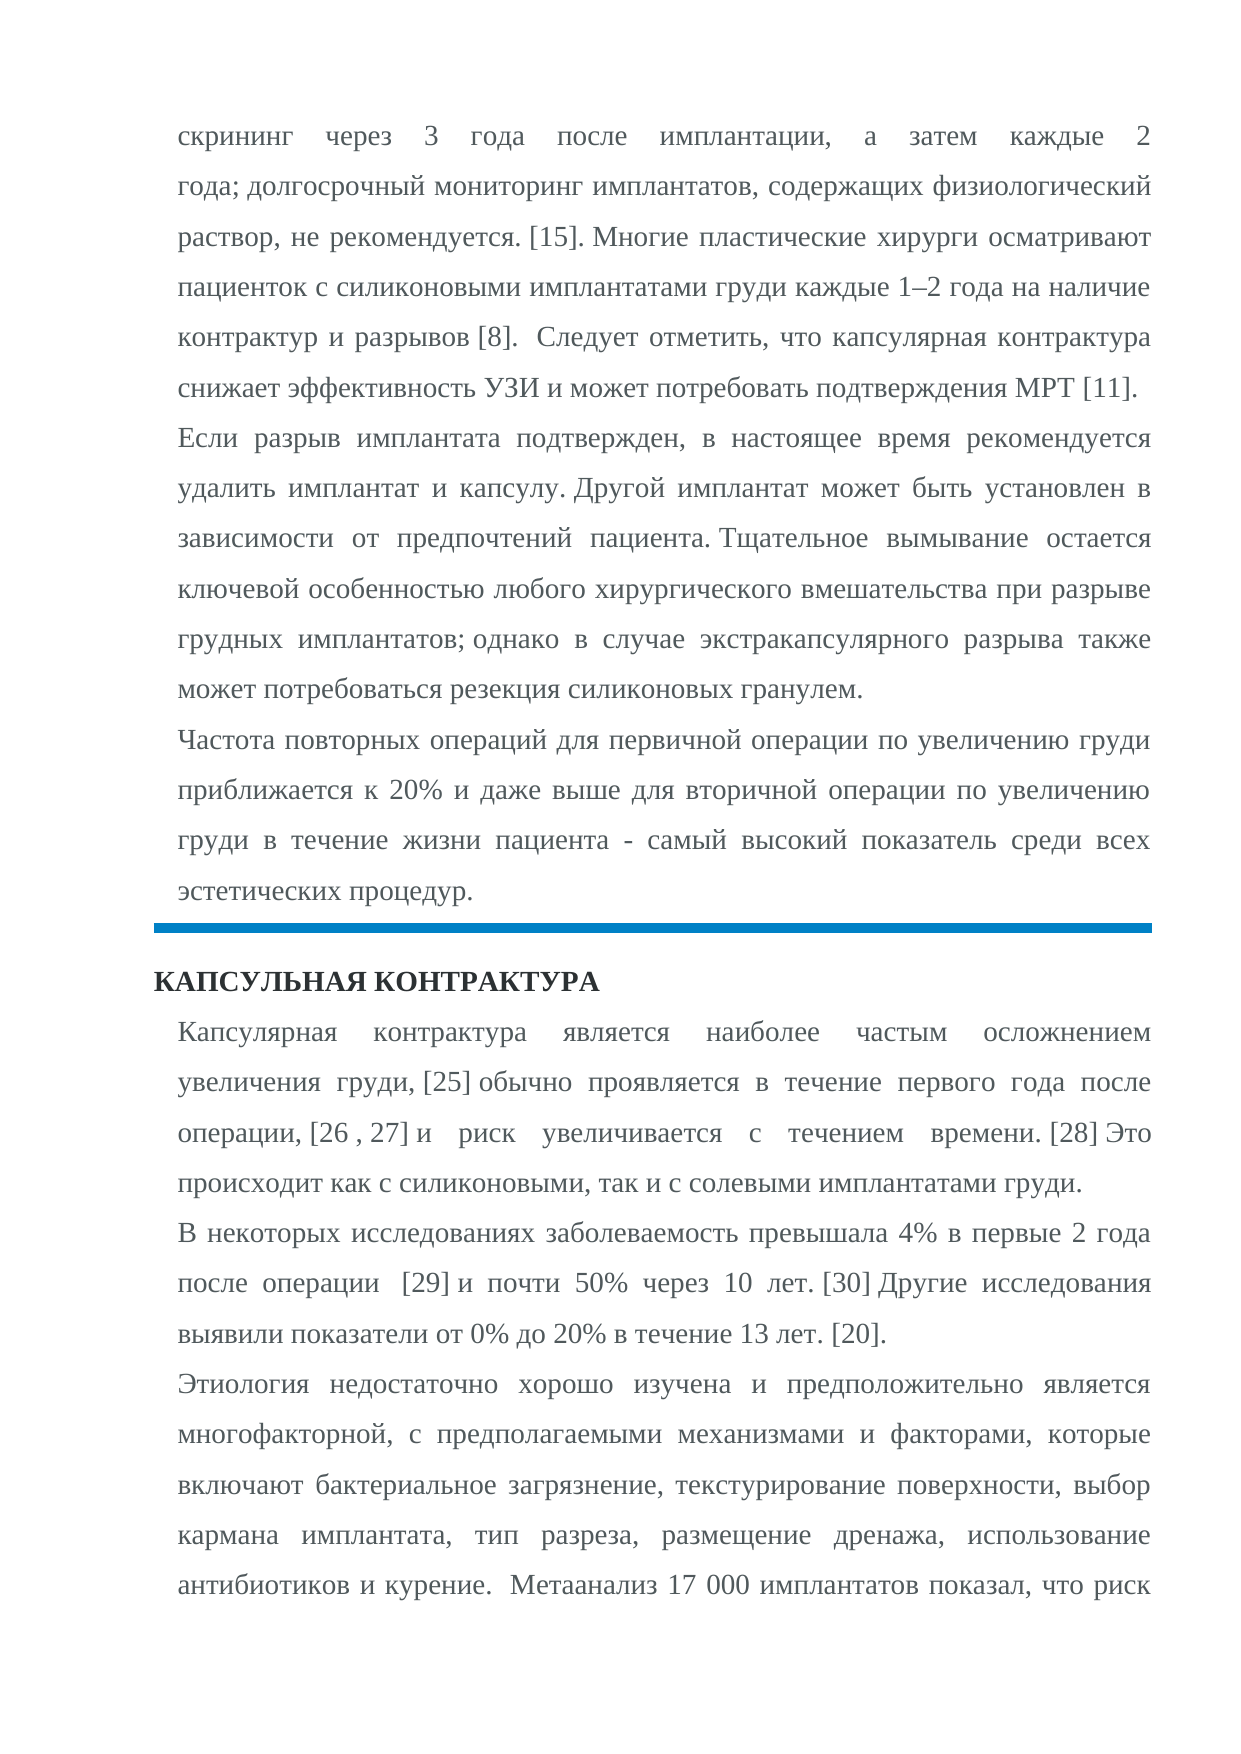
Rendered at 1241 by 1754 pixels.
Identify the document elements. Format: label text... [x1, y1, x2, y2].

text Частота повторных операций для первичной операции по увеличению груди приближается к 20% и даже выше для вторичной операции по увеличению груди в течение жизни пациента - самый высокий показатель среди всех эстетических процедур. [177, 722, 1152, 906]
text КАПСУЛЬНАЯ КОНТРАКТУРА [154, 933, 1152, 997]
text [177, 118, 1152, 403]
text В некоторых исследованиях заболеваемость превышала 4% в первые 2 года после операции [29] и почти 50% через 10 лет. [30] Другие исследования выявили показатели от 0% до 20% в течение 13 лет. [20]. [177, 1215, 1152, 1349]
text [177, 1366, 1152, 1601]
text Если разрыв имплантата подтвержден, в настоящее время рекомендуется удалить имплантат и капсулу. Другой имплантат может быть установлен в зависимости от предпочтений пациента. Тщательное вымывание остается ключевой особенностью любого хирургического вмешательства при разрыве грудных имплантатов; однако в случае экстракапсулярного разрыва также может потребоваться резекция силиконовых гранулем. [177, 420, 1152, 705]
text Капсулярная контрактура является наиболее частым осложнением увеличения груди, [25] обычно проявляется в течение первого года после операции, [26 , 27] и риск увеличивается с течением времени. [28] Это происходит как с силиконовыми, так и с солевыми имплантатами груди. [177, 1014, 1152, 1198]
